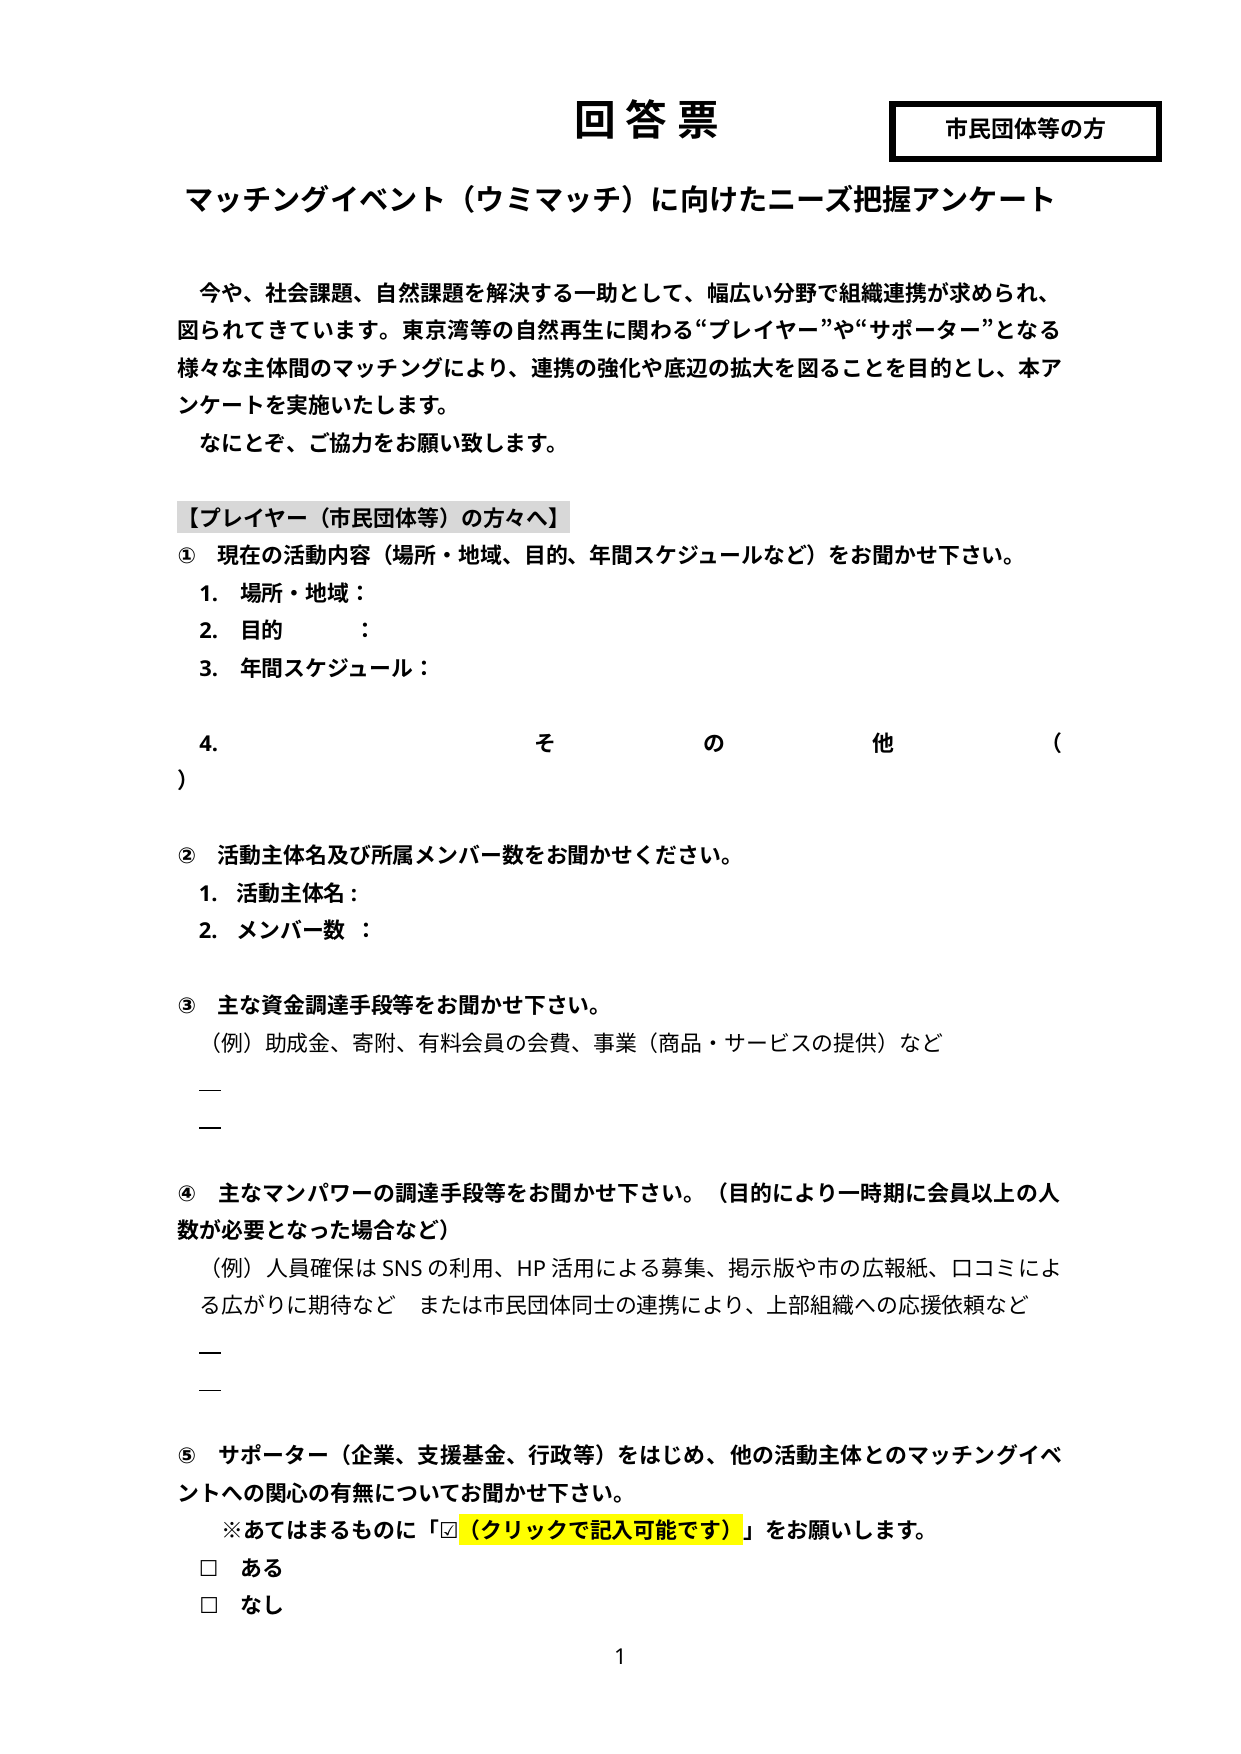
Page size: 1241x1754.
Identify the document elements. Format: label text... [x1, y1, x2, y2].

text 今や、社会課題、自然課題を解決する一助として、幅広い分野で組織連携が求められ、図られてきています。東京湾等の自然再生に関わる“プレイヤー”や“サポーター”となる様々な主体間のマッチングにより、連携の強化や底辺の拡大を図ることを目的とし、本アンケートを実施いたします。 [177, 273, 1063, 423]
text （例）助成金、寄附、有料会員の会費、事業（商品・サービスの提供）など [177, 1023, 1063, 1061]
text ① 現在の活動内容（場所・地域、目的、年間スケジュールなど）をお聞かせ下さい。 [177, 536, 1063, 573]
text なし [177, 1586, 1063, 1623]
text ③ 主な資金調達手段等をお聞かせ下さい。 [177, 986, 1063, 1023]
text なにとぞ、ご協力をお願い致します。 [177, 423, 1063, 461]
text （例）人員確保はSNSの利用、HP活用による募集、掲示版や市の広報紙、口コミによる広がりに期待など または市民団体同士の連携により、上部組織への応援依頼など [199, 1248, 1063, 1323]
text 1. 場所・地域： [177, 573, 1063, 611]
text 2. 目的 ： [177, 611, 1063, 648]
text ② 活動主体名及び所属メンバー数をお聞かせください。 [177, 836, 1063, 873]
list メンバー数 ： [199, 911, 1063, 948]
text ⑤ サポーター（企業、支援基金、行政等）をはじめ、他の活動主体とのマッチングイベントへの関心の有無についてお聞かせ下さい。 [177, 1436, 1063, 1511]
text ④ 主なマンパワーの調達手段等をお聞かせ下さい。（目的により一時期に会員以上の人数が必要となった場合など） [177, 1173, 1063, 1248]
text 【プレイヤー（市民団体等）の方々へ】 [177, 498, 1063, 536]
text マッチングイベント（ウミマッチ）に向けたニーズ把握アンケート [177, 161, 1063, 236]
text ※あてはまるものに「☑（クリックで記入可能です）」をお願いします。 [177, 1511, 1063, 1548]
text 4. その他（ ） [177, 723, 1063, 798]
text ある [199, 1548, 1063, 1586]
list 活動主体名 : [199, 873, 1063, 911]
text 3. 年間スケジュール： [177, 648, 1063, 686]
